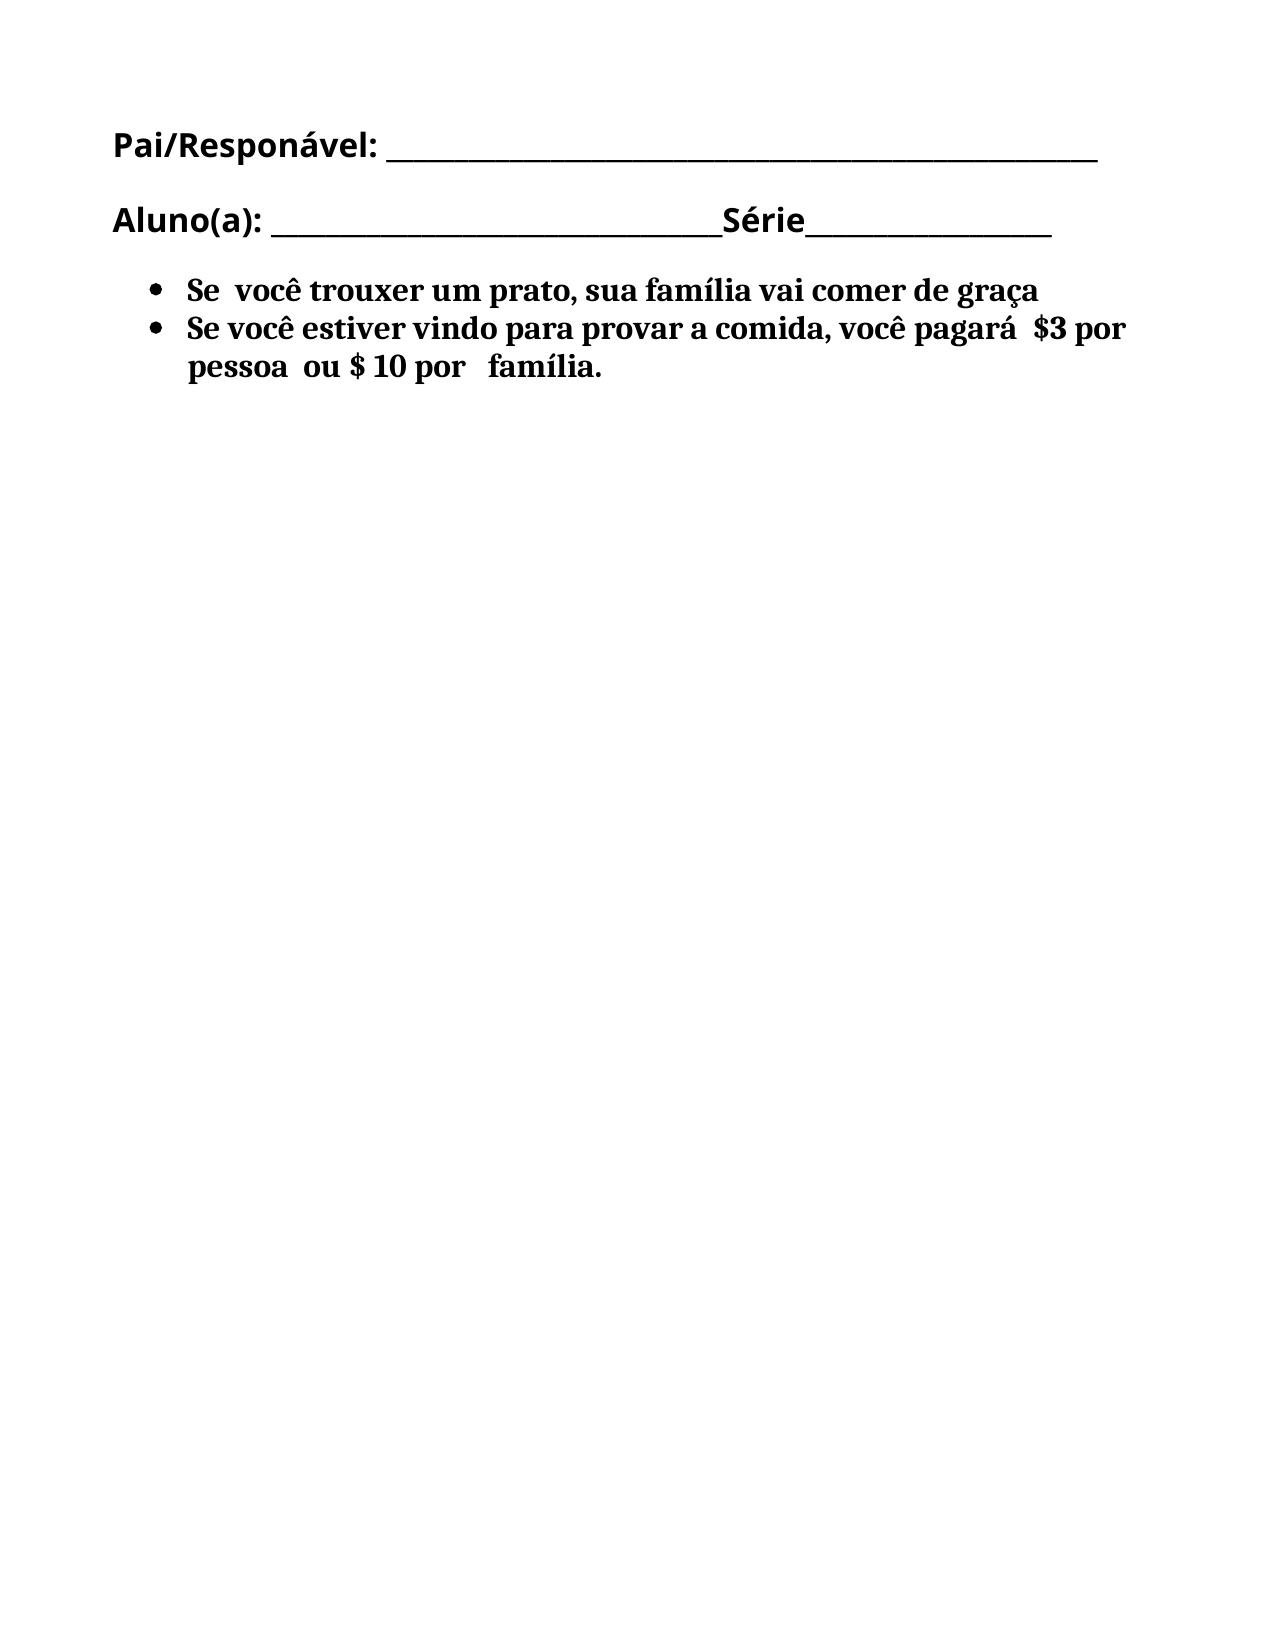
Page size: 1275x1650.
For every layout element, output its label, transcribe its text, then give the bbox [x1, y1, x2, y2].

list Se você estiver vindo para provar a comida, você pagará $3 por pessoa ou $ 10 por família. [150, 338, 1200, 415]
text Aluno(a): _________________________________Série__________________ [112, 196, 1200, 242]
list Se você trouxer um prato, sua família vai comer de graça [150, 271, 1200, 309]
text Pai/Responável: ____________________________________________________ [112, 122, 1200, 167]
